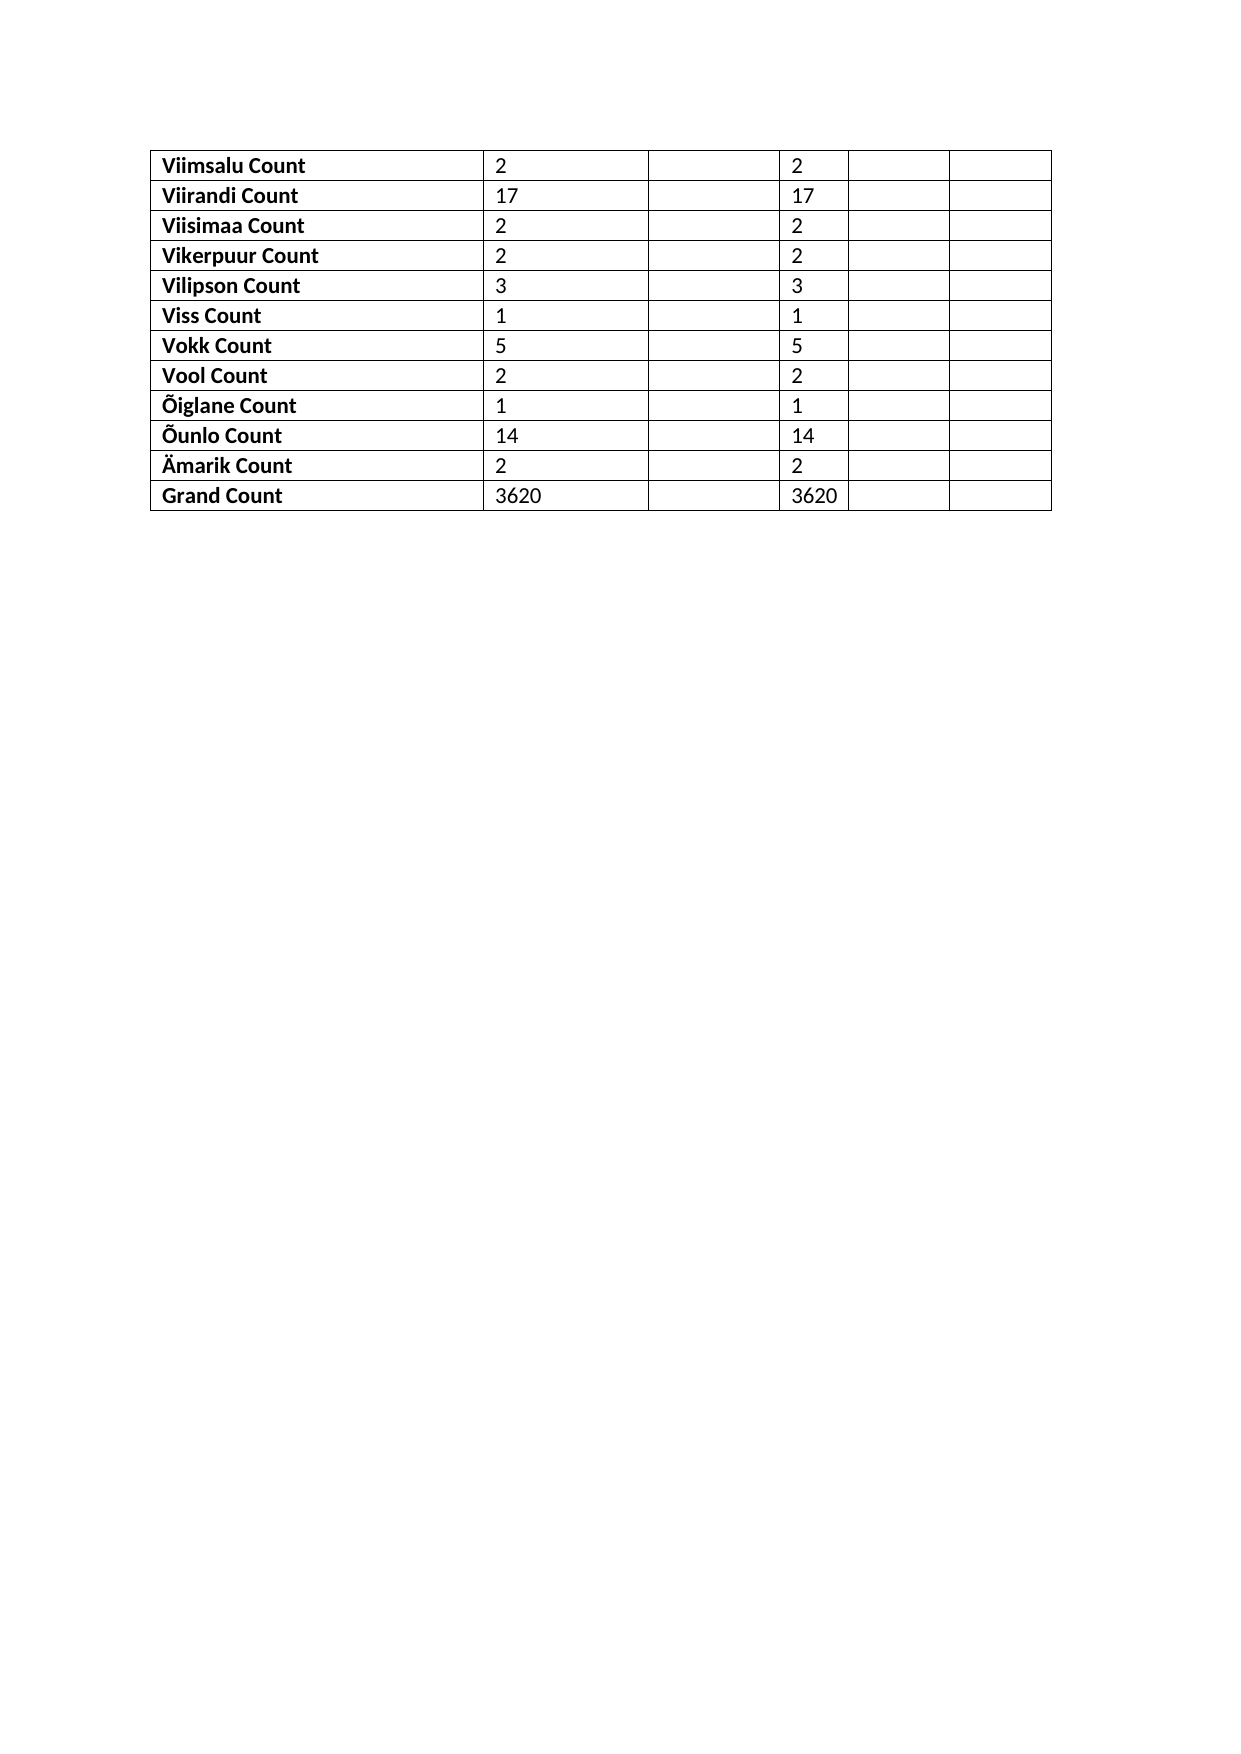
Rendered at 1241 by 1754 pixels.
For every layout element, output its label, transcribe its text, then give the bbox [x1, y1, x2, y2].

table_cell 14 [484, 421, 648, 450]
table_cell Viisimaa Count [151, 211, 483, 240]
table_cell [950, 211, 1051, 240]
table_cell [950, 421, 1051, 450]
table_cell [649, 481, 779, 510]
table_cell [950, 181, 1051, 210]
table_cell Vokk Count [151, 331, 483, 360]
table_cell [849, 361, 949, 390]
table_cell 2 [484, 241, 648, 270]
table_cell [950, 151, 1051, 180]
table_cell [649, 271, 779, 300]
table_cell [849, 331, 949, 360]
table_cell [649, 391, 779, 420]
table_cell [649, 331, 779, 360]
table_cell 2 [484, 451, 648, 480]
table_cell 2 [484, 361, 648, 390]
table_cell [849, 481, 949, 510]
table_cell [649, 421, 779, 450]
table_cell Vikerpuur Count [151, 241, 483, 270]
table_cell 2 [780, 451, 848, 480]
table_cell 2 [780, 211, 848, 240]
table_cell [950, 391, 1051, 420]
table_cell 3 [484, 271, 648, 300]
table_cell 1 [484, 391, 648, 420]
table_cell [849, 241, 949, 270]
table_cell Õunlo Count [151, 421, 483, 450]
table_cell [849, 391, 949, 420]
table_cell 3620 [780, 481, 848, 510]
table_cell [649, 151, 779, 180]
table_cell [950, 451, 1051, 480]
table_cell 2 [484, 151, 648, 180]
table_cell 17 [484, 181, 648, 210]
table_cell [950, 271, 1051, 300]
table_cell 17 [780, 181, 848, 210]
table_cell 5 [780, 331, 848, 360]
table_cell [849, 271, 949, 300]
table_cell [849, 301, 949, 330]
table_cell Vilipson Count [151, 271, 483, 300]
table_cell [849, 181, 949, 210]
table_cell [950, 361, 1051, 390]
table_cell [649, 241, 779, 270]
table_cell Viss Count [151, 301, 483, 330]
table_cell [649, 211, 779, 240]
table_cell Õiglane Count [151, 391, 483, 420]
table_cell Grand Count [151, 481, 483, 510]
table_cell 2 [780, 241, 848, 270]
table_cell [950, 481, 1051, 510]
table_cell [649, 181, 779, 210]
table_cell [950, 331, 1051, 360]
table_cell [849, 451, 949, 480]
table_cell 3620 [484, 481, 648, 510]
table_cell [649, 361, 779, 390]
table_cell 2 [780, 361, 848, 390]
table_cell 1 [780, 391, 848, 420]
table_cell [950, 301, 1051, 330]
table_cell Viimsalu Count [151, 151, 483, 180]
table_cell [849, 211, 949, 240]
table_cell 1 [780, 301, 848, 330]
table_cell [950, 241, 1051, 270]
table_cell 2 [484, 211, 648, 240]
table_cell Ämarik Count [151, 451, 483, 480]
table_cell 2 [780, 151, 848, 180]
table_cell 5 [484, 331, 648, 360]
table_cell [649, 451, 779, 480]
table_cell 1 [484, 301, 648, 330]
table_cell [849, 421, 949, 450]
table_cell Viirandi Count [151, 181, 483, 210]
table_cell Vool Count [151, 361, 483, 390]
table_cell 14 [780, 421, 848, 450]
table_cell [649, 301, 779, 330]
table_cell 3 [780, 271, 848, 300]
table_cell [849, 151, 949, 180]
